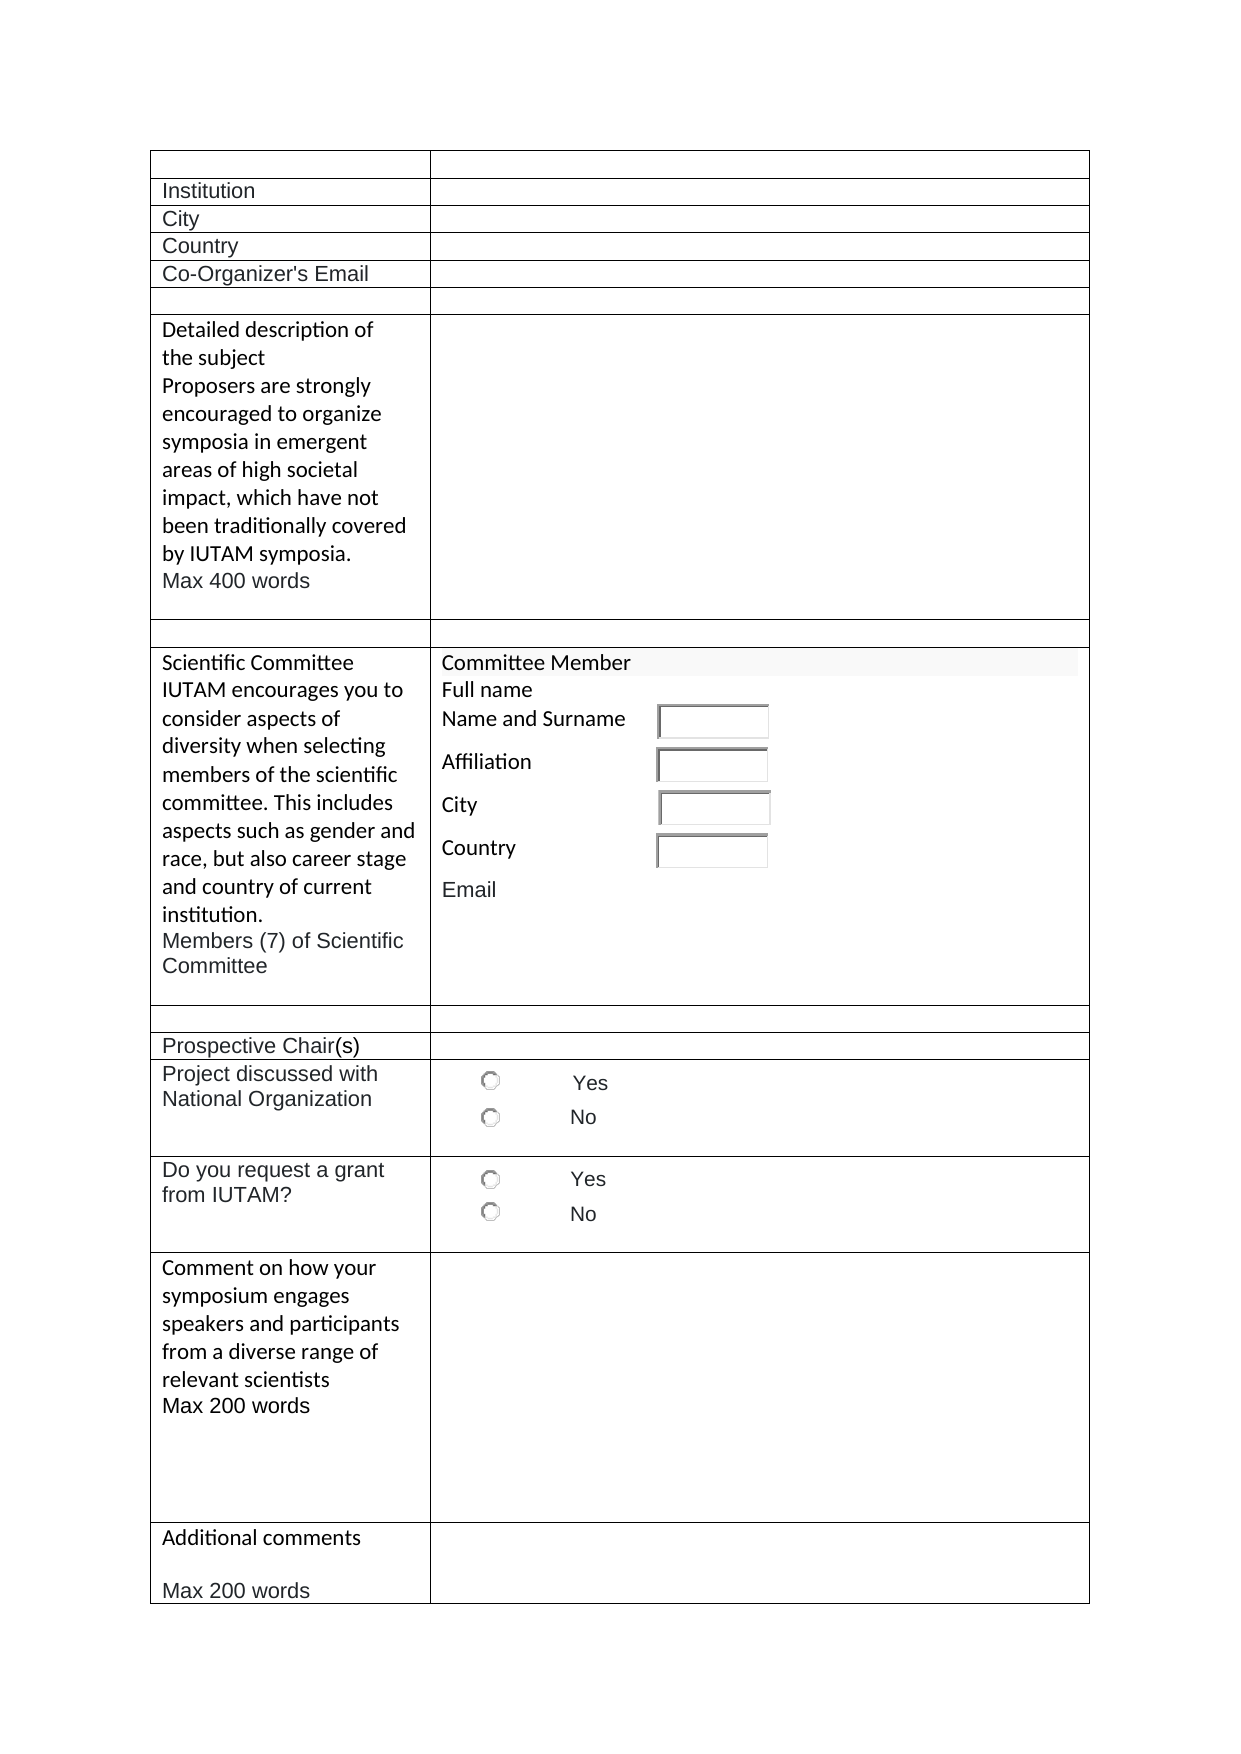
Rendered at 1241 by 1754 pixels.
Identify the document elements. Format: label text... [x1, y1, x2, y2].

table_cell Project discussed with National Organization [151, 1060, 430, 1156]
table_cell Do you request a grant from IUTAM? [151, 1157, 430, 1252]
table_cell Country [151, 233, 430, 259]
table_cell Committee Member Full name Name and Surname Affiliation City Country Email [431, 648, 1089, 1004]
table_cell Scientific Committee IUTAM encourages you to consider aspects of diversity when selecting members of the scientific committee. This includes aspects such as gender and race, but also career stage and country of current institution. Members (7) of Scientific Committee [151, 648, 430, 1004]
table_cell [431, 1033, 1089, 1059]
table_cell [431, 1253, 1089, 1522]
table_cell [431, 261, 1089, 287]
table_cell [151, 1006, 430, 1032]
table_cell [431, 1006, 1089, 1032]
table_cell Co-Organizer's Email [151, 261, 430, 287]
table_cell Institution [151, 179, 430, 205]
table_cell [151, 620, 430, 647]
table_cell [431, 233, 1089, 259]
table_cell City [151, 206, 430, 232]
table_cell [431, 315, 1089, 619]
table_cell Prospective Chair(s) [151, 1033, 430, 1059]
table_cell Comment on how your symposium engages speakers and participants from a diverse range of relevant scientists Max 200 words [151, 1253, 430, 1522]
table_cell Yes No [431, 1157, 1089, 1252]
table_cell Detailed description of the subject Proposers are strongly encouraged to organize symposia in emergent areas of high societal impact, which have not been traditionally covered by IUTAM symposia. Max 400 words [151, 315, 430, 619]
table_cell [431, 179, 1089, 205]
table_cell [151, 151, 430, 177]
table_cell [431, 151, 1089, 177]
table_cell [431, 620, 1089, 647]
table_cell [151, 1523, 430, 1603]
table_cell [431, 206, 1089, 232]
table_cell [431, 288, 1089, 314]
table_cell [151, 288, 430, 314]
table_cell Yes No [431, 1060, 1089, 1156]
table_cell [431, 1523, 1089, 1603]
